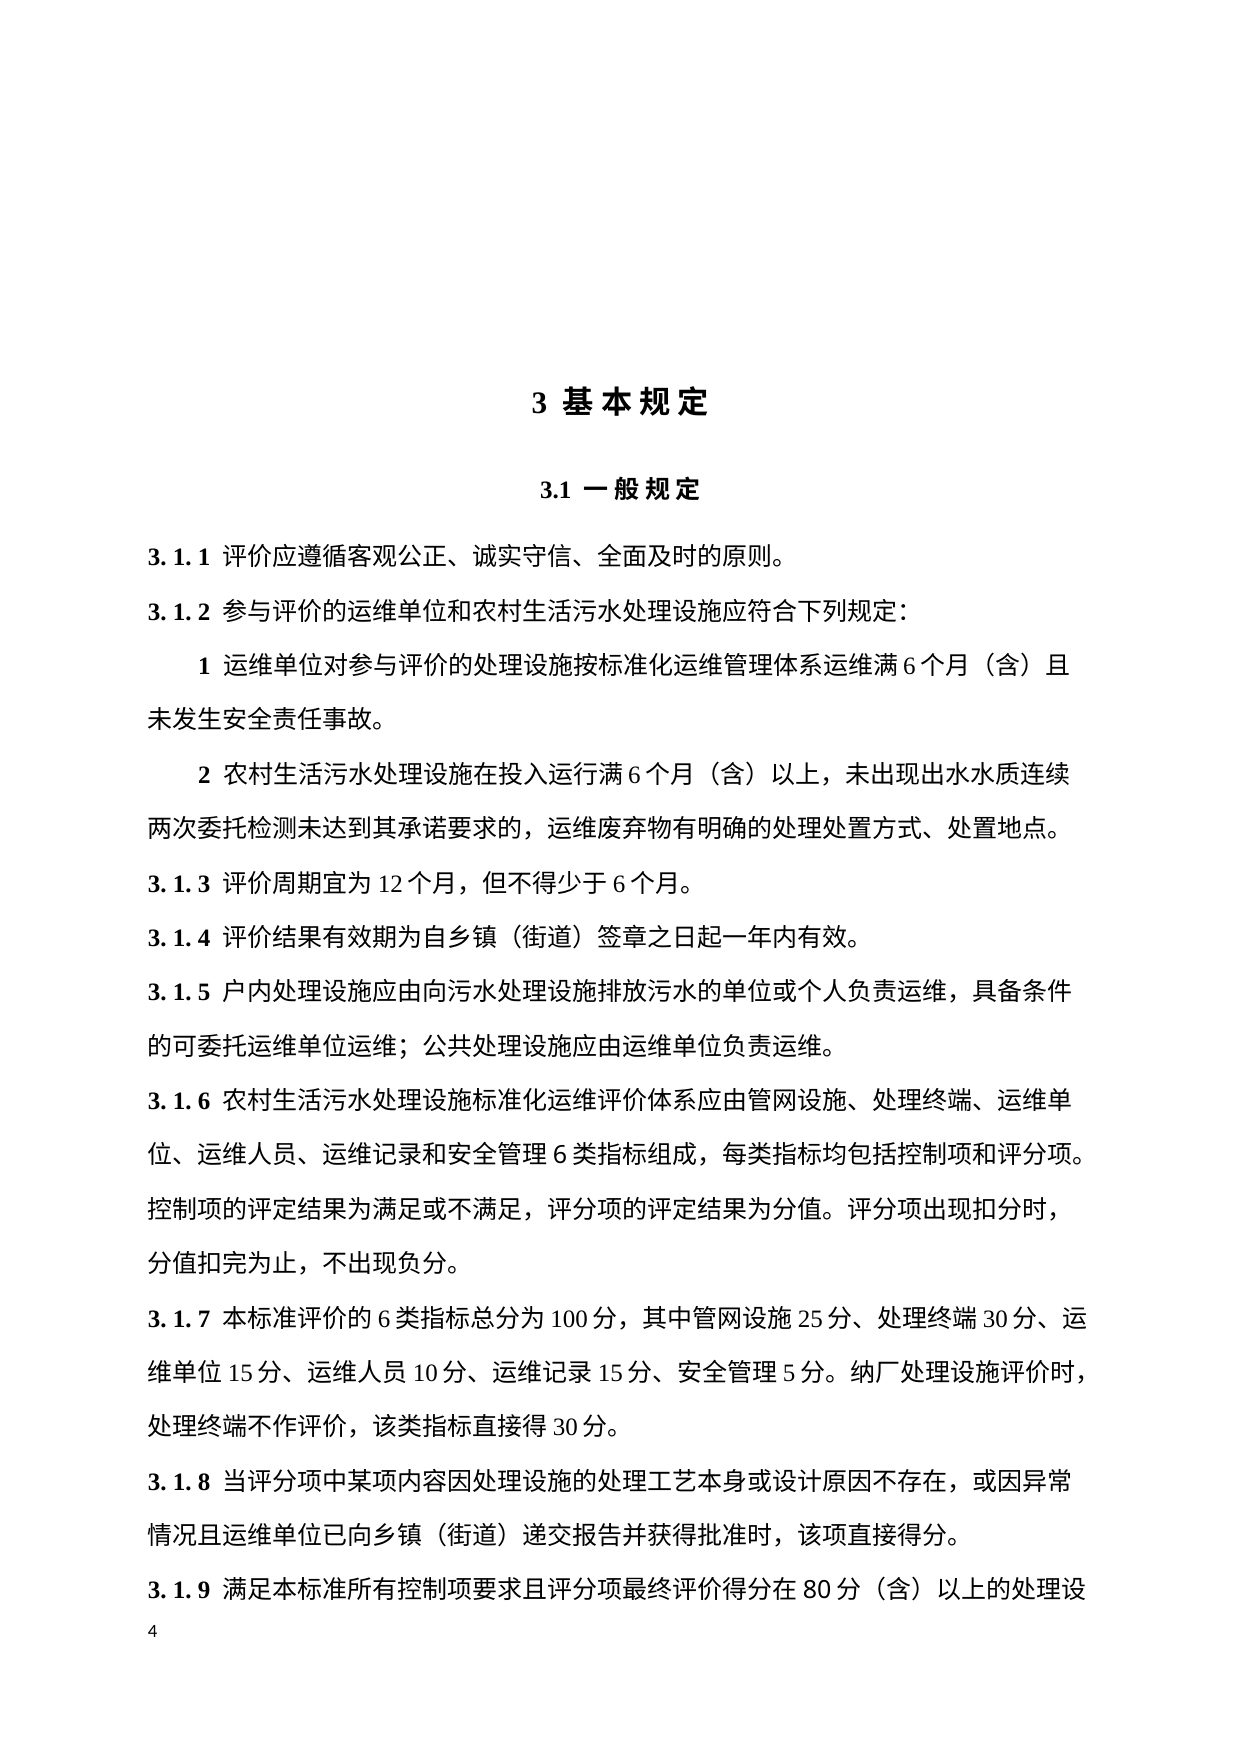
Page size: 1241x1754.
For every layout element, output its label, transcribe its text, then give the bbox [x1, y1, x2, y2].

text 2 农村生活污水处理设施在投入运行满6个月（含）以上，未出现出水水质连续两次委托检测未达到其承诺要求的，运维废弃物有明确的处理处置方式、处置地点。 [148, 754, 1092, 845]
text 3. 1. 3 评价周期宜为12个月，但不得少于6个月。 [148, 863, 1092, 899]
text 1 运维单位对参与评价的处理设施按标准化运维管理体系运维满6个月（含）且未发生安全责任事故。 [148, 646, 1092, 736]
text 3. 1. 5 户内处理设施应由向污水处理设施排放污水的单位或个人负责运维，具备条件的可委托运维单位运维；公共处理设施应由运维单位负责运维。 [148, 972, 1092, 1062]
text 3 基 本 规 定 [148, 377, 1092, 422]
text 3. 1. 8 当评分项中某项内容因处理设施的处理工艺本身或设计原因不存在，或因异常情况且运维单位已向乡镇（街道）递交报告并获得批准时，该项直接得分。 [148, 1461, 1092, 1552]
text 3.1 一 般 规 定 [148, 470, 1092, 506]
text 3. 1. 7 本标准评价的6类指标总分为100分，其中管网设施25分、处理终端30分、运维单位15分、运维人员10分、运维记录15分、安全管理5分。纳厂处理设施评价时，处理终端不作评价，该类指标直接得30分。 [148, 1298, 1092, 1443]
text 3. 1. 1 评价应遵循客观公正、诚实守信、全面及时的原则。 3. 1. 2 参与评价的运维单位和农村生活污水处理设施应符合下列规定： [148, 537, 1092, 627]
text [148, 1570, 1092, 1606]
text 3. 1. 4 评价结果有效期为自乡镇（街道）签章之日起一年内有效。 [148, 917, 1092, 954]
text 3. 1. 6 农村生活污水处理设施标准化运维评价体系应由管网设施、处理终端、运维单位、运维人员、运维记录和安全管理6类指标组成，每类指标均包括控制项和评分项。控制项的评定结果为满足或不满足，评分项的评定结果为分值。评分项出现扣分时，分值扣完为止，不出现负分。 [148, 1081, 1092, 1280]
